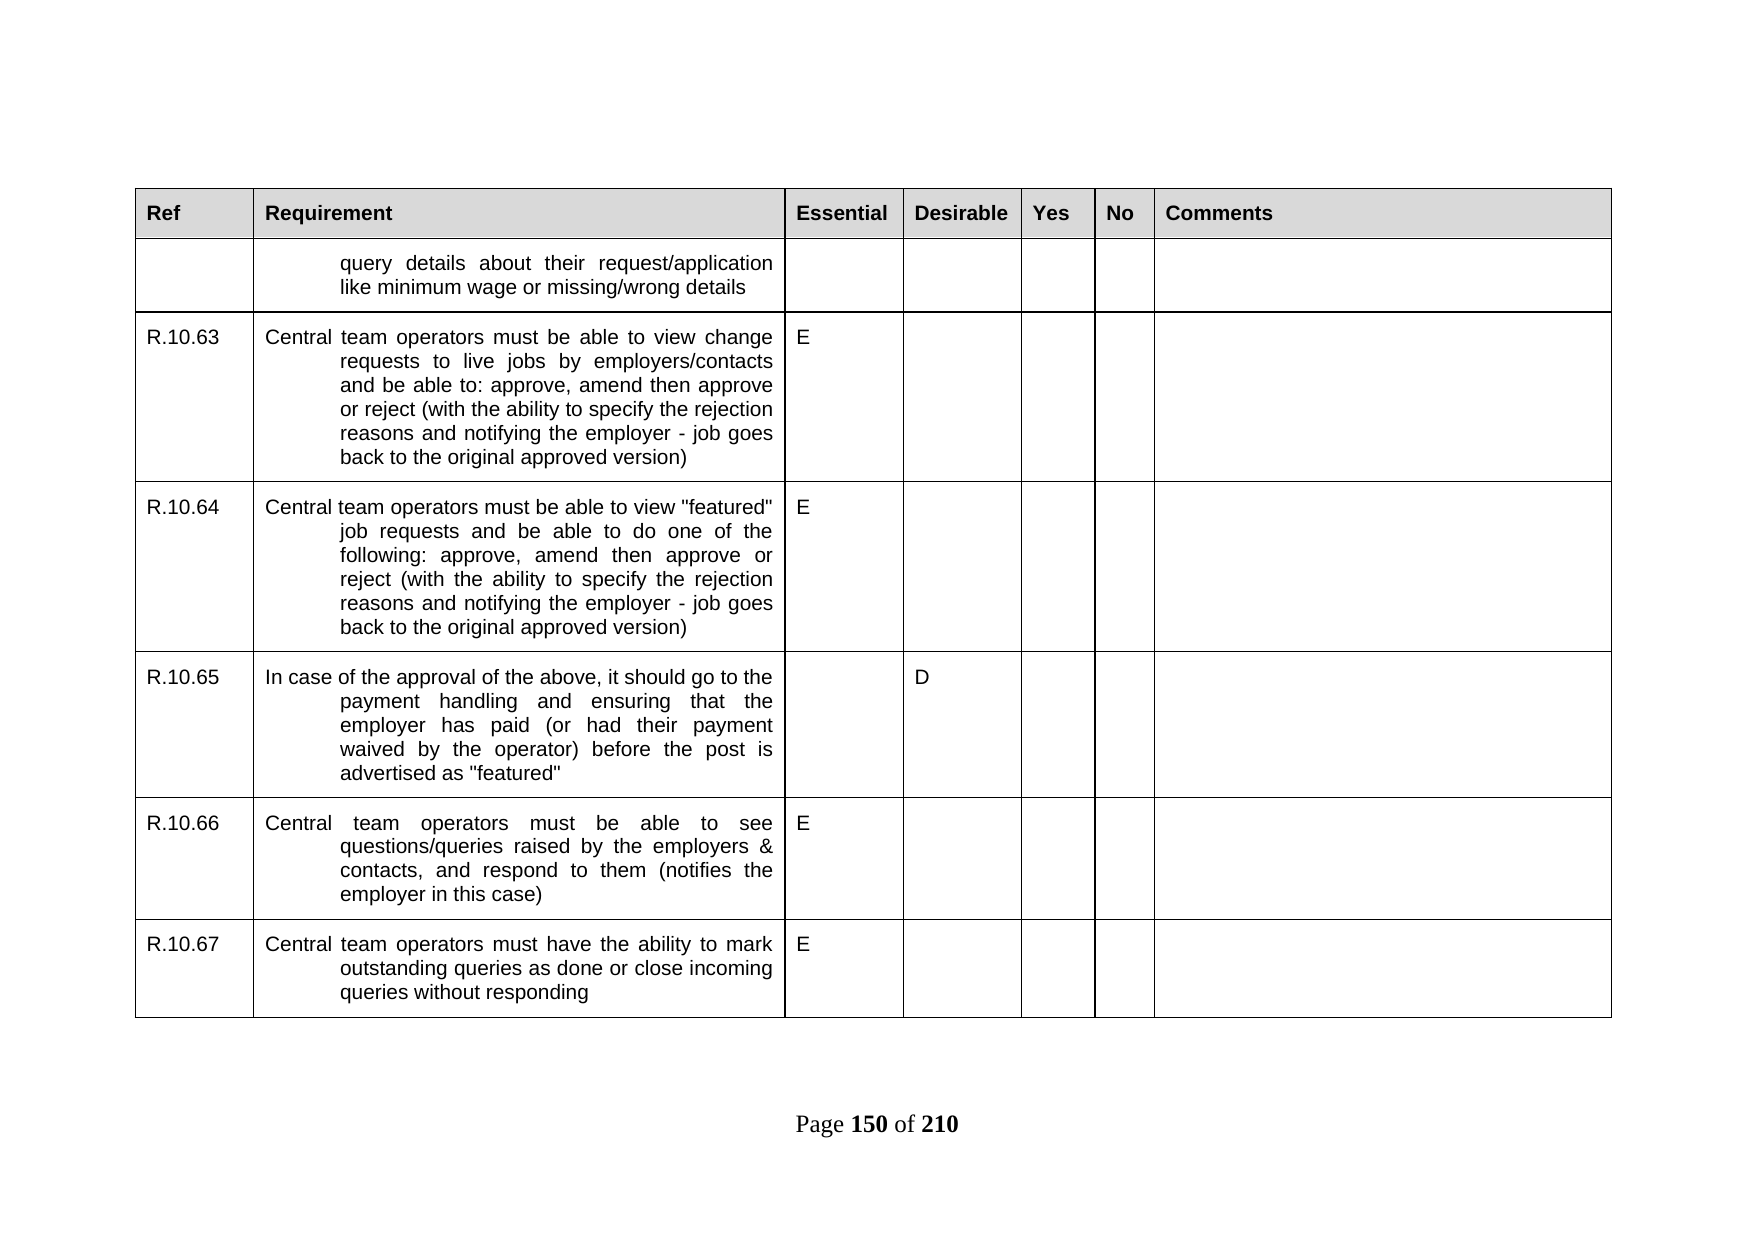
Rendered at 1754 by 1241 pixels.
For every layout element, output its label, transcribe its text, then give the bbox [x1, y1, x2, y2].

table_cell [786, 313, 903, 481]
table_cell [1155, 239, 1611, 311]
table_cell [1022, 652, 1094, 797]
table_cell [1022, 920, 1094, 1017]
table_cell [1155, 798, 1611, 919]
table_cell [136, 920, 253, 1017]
table_header Comments [1155, 189, 1611, 237]
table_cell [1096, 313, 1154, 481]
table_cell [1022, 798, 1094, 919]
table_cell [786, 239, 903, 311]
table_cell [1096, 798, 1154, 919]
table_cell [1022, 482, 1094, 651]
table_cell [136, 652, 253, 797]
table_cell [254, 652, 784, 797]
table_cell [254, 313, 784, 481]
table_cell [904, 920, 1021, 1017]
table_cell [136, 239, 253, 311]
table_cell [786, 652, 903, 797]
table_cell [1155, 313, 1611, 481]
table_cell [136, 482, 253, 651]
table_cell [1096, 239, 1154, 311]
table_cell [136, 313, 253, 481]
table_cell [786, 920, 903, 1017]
table_header Ref [136, 189, 253, 237]
table_header Requirement [254, 189, 784, 237]
table_header Essential [786, 189, 903, 237]
table_header Yes [1022, 189, 1094, 237]
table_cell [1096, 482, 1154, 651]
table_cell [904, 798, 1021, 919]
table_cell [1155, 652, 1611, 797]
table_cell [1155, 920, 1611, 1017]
table_header Desirable [904, 189, 1021, 237]
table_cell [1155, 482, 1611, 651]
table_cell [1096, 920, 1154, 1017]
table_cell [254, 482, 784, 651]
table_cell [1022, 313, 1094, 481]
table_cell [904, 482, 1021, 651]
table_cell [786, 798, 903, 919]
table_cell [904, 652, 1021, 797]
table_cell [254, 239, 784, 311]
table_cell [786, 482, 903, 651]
table_header No [1096, 189, 1154, 237]
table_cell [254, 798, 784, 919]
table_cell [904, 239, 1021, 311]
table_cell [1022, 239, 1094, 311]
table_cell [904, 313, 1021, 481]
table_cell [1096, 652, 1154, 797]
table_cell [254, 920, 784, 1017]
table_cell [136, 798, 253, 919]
